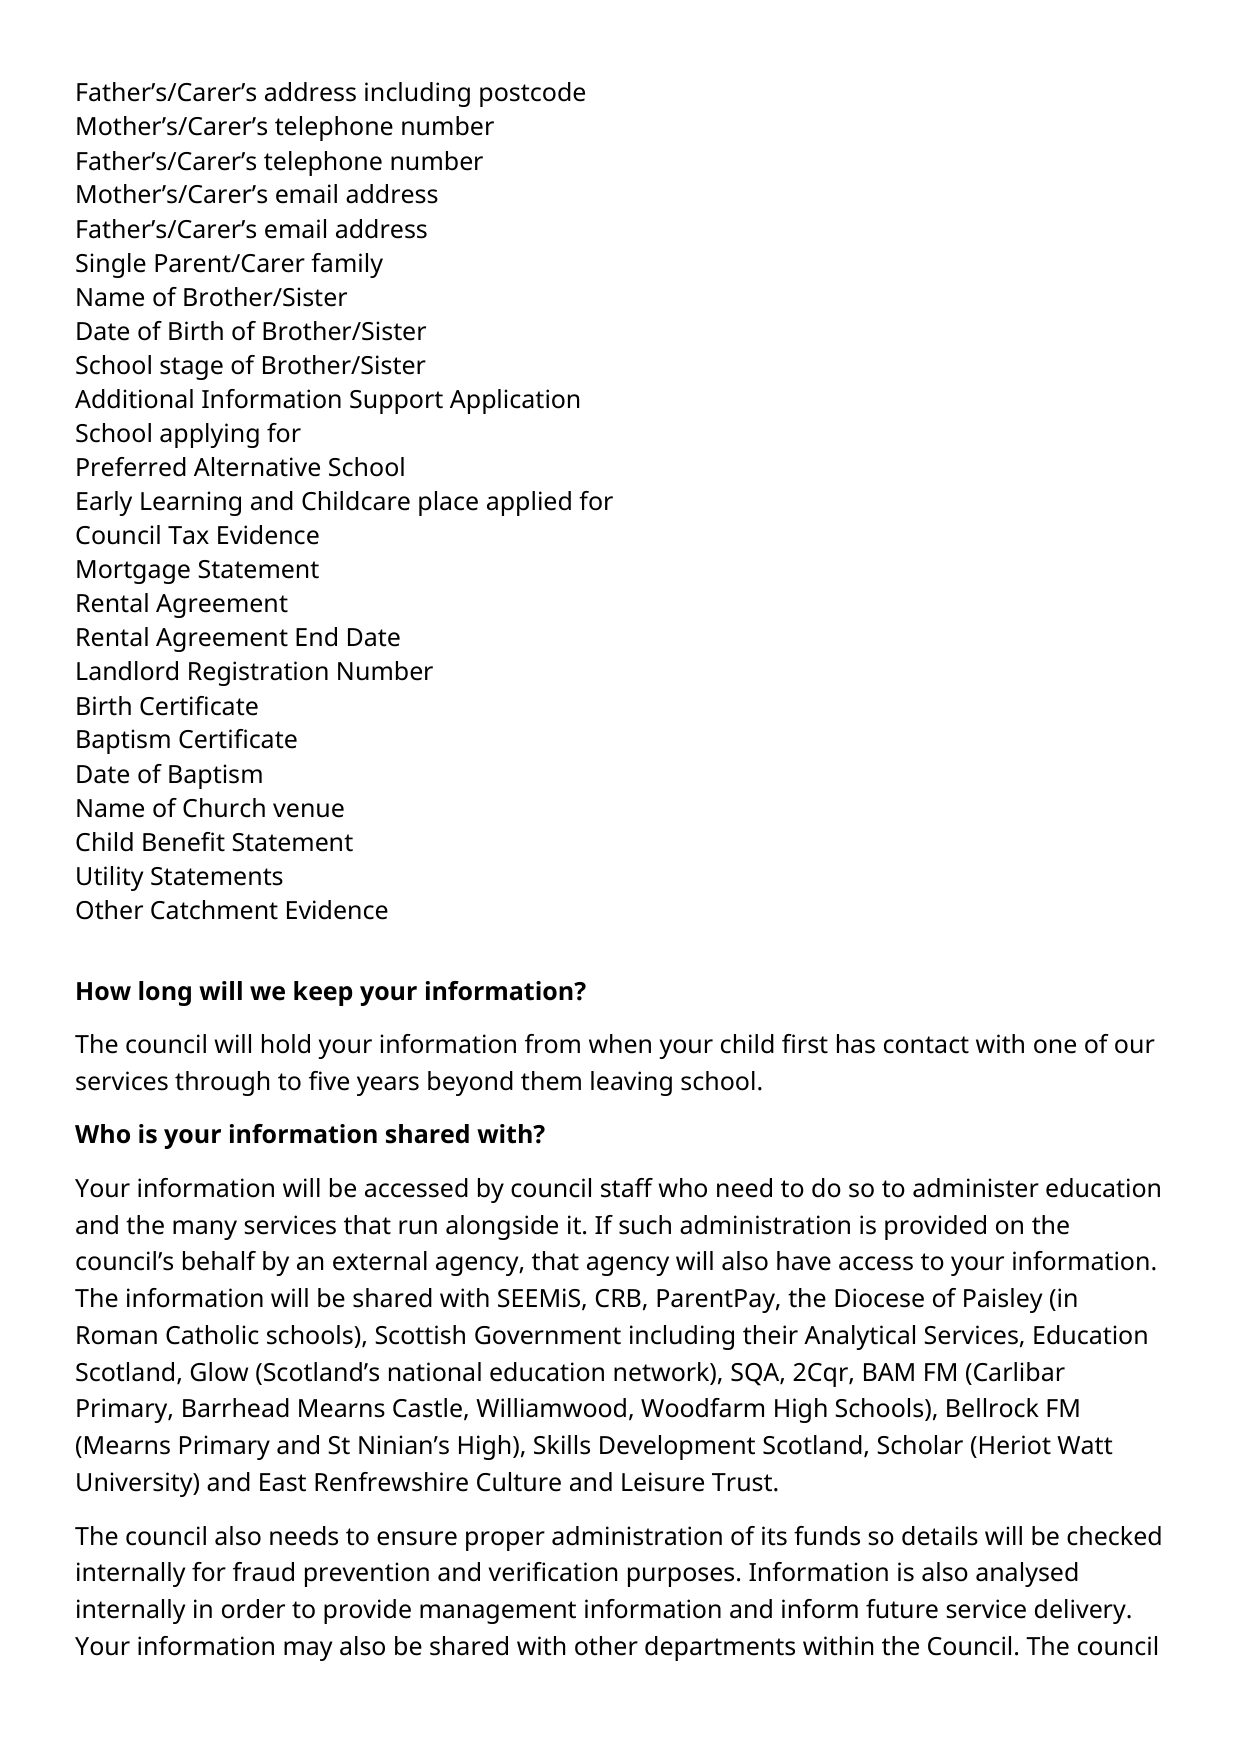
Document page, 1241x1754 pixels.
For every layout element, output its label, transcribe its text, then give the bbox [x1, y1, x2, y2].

text Name of Brother/Sister [75, 279, 1165, 313]
text Additional Information Support Application [75, 382, 1165, 416]
text Your information will be accessed by council staff who need to do so to administer education and the many services that run alongside it. If such administration is provided on the council’s behalf by an external agency, that agency will also have access to your information. The information will be shared with SEEMiS, CRB, ParentPay, the Diocese of Paisley (in Roman Catholic schools), Scottish Government including their Analytical Services, Education Scotland, Glow (Scotland’s national education network), SQA, 2Cqr, BAM FM (Carlibar Primary, Barrhead Mearns Castle, Williamwood, Woodfarm High Schools), Bellrock FM (Mearns Primary and St Ninian’s High), Skills Development Scotland, Scholar (Heriot Watt University) and East Renfrewshire Culture and Leisure Trust. [75, 1171, 1165, 1499]
text Father’s/Carer’s telephone number [75, 143, 1165, 177]
text Child Benefit Statement [75, 824, 1165, 858]
text Preferred Alternative School [75, 450, 1165, 484]
text Date of Birth of Brother/Sister [75, 313, 1165, 347]
text Other Catchment Evidence [75, 892, 1165, 927]
text School applying for [75, 416, 1165, 450]
text Name of Church venue [75, 790, 1165, 824]
text Father’s/Carer’s address including postcode [75, 75, 1165, 109]
text Rental Agreement End Date [75, 620, 1165, 654]
text Birth Certificate [75, 688, 1165, 722]
text Date of Baptism [75, 756, 1165, 790]
text Rental Agreement [75, 586, 1165, 620]
text Landlord Registration Number [75, 654, 1165, 688]
text Utility Statements [75, 858, 1165, 892]
text How long will we keep your information? [75, 973, 1165, 1007]
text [75, 1518, 1165, 1662]
text Council Tax Evidence [75, 518, 1165, 552]
text Mother’s/Carer’s telephone number [75, 109, 1165, 143]
text Single Parent/Carer family [75, 245, 1165, 279]
text School stage of Brother/Sister [75, 347, 1165, 382]
text Mother’s/Carer’s email address [75, 177, 1165, 211]
text Baptism Certificate [75, 722, 1165, 756]
text Mortgage Statement [75, 552, 1165, 586]
text Father’s/Carer’s email address [75, 211, 1165, 245]
text Early Learning and Childcare place applied for [75, 484, 1165, 518]
text The council will hold your information from when your child first has contact with one of our services through to five years beyond them leaving school. [75, 1027, 1165, 1098]
text Who is your information shared with? [75, 1117, 1165, 1151]
